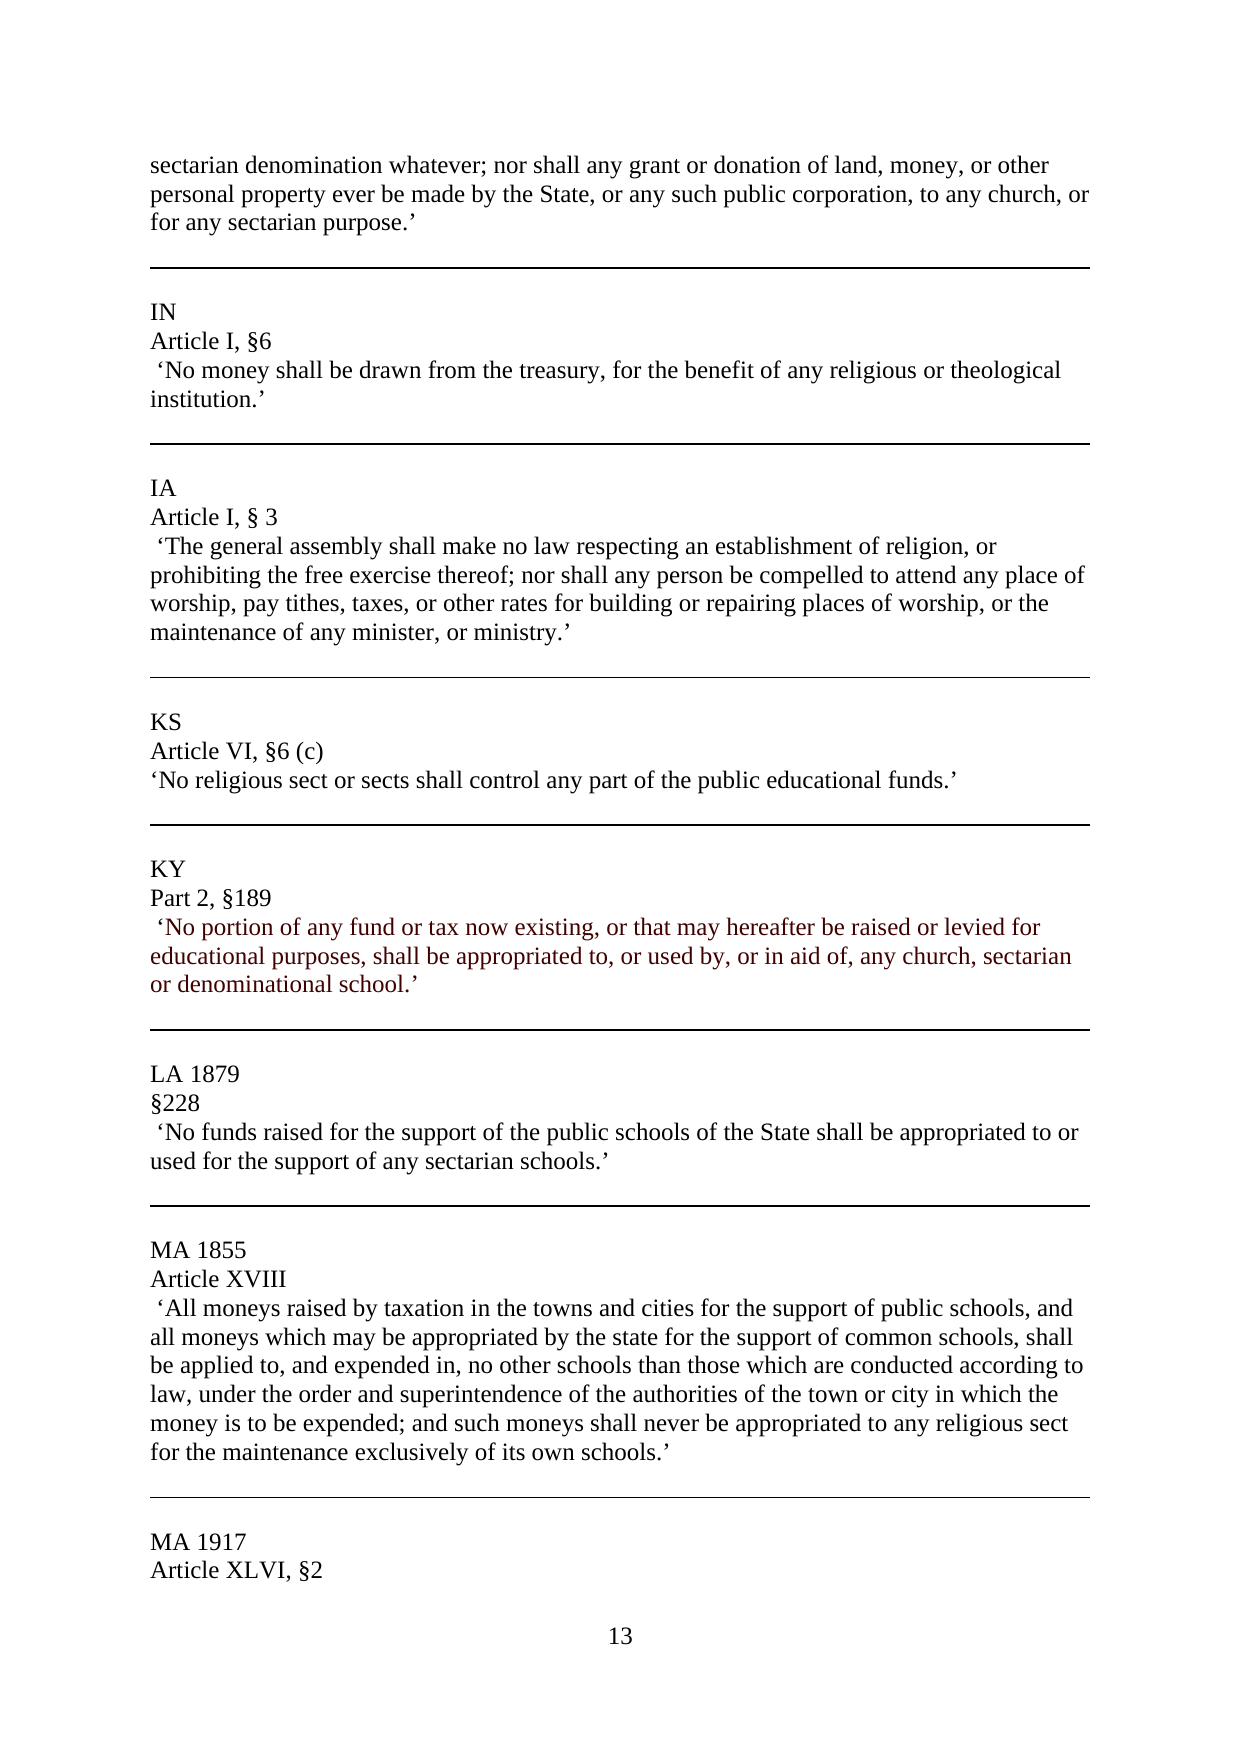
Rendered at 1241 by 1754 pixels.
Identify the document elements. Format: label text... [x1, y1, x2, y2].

text ‘No money shall be drawn from the treasury, for the benefit of any religious or theological institution.’ [150, 355, 1090, 412]
text IN [150, 297, 1090, 326]
text MA 1855 [150, 1236, 1090, 1264]
text Part 2, §189 [150, 883, 1090, 912]
text LA 1879 [150, 1059, 1090, 1088]
text IA [150, 473, 1090, 502]
text ‘The general assembly shall make no law respecting an establishment of religion, or prohibiting the free exercise thereof; nor shall any person be compelled to attend any place of worship, pay tithes, taxes, or other rates for building or repairing places of worship, or the maintenance of any minister, or ministry.’ [150, 531, 1090, 646]
text ‘No funds raised for the support of the public schools of the State shall be appropriated to or used for the support of any sectarian schools.’ [150, 1117, 1090, 1174]
text KY [150, 854, 1090, 883]
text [150, 150, 1090, 236]
text §228 [150, 1088, 1090, 1117]
text Article XLVI, §2 [150, 1556, 1090, 1584]
text MA 1917 [150, 1527, 1090, 1556]
text Article I, § 3 [150, 502, 1090, 531]
text ‘No portion of any fund or tax now existing, or that may hereafter be raised or levied for educational purposes, shall be appropriated to, or used by, or in aid of, any church, sectarian or denominational school.’ [150, 912, 1090, 998]
text Article I, §6 [150, 326, 1090, 355]
text KS [150, 707, 1090, 736]
text ‘No religious sect or sects shall control any part of the public educational funds.’ [150, 765, 1090, 793]
text Article VI, §6 (c) [150, 736, 1090, 765]
text ‘All moneys raised by taxation in the towns and cities for the support of public schools, and all moneys which may be appropriated by the state for the support of common schools, shall be applied to, and expended in, no other schools than those which are conducted according to law, under the order and superintendence of the authorities of the town or city in which the money is to be expended; and such moneys shall never be appropriated to any religious sect for the maintenance exclusively of its own schools.’ [150, 1293, 1090, 1466]
text Article XVIII [150, 1264, 1090, 1293]
